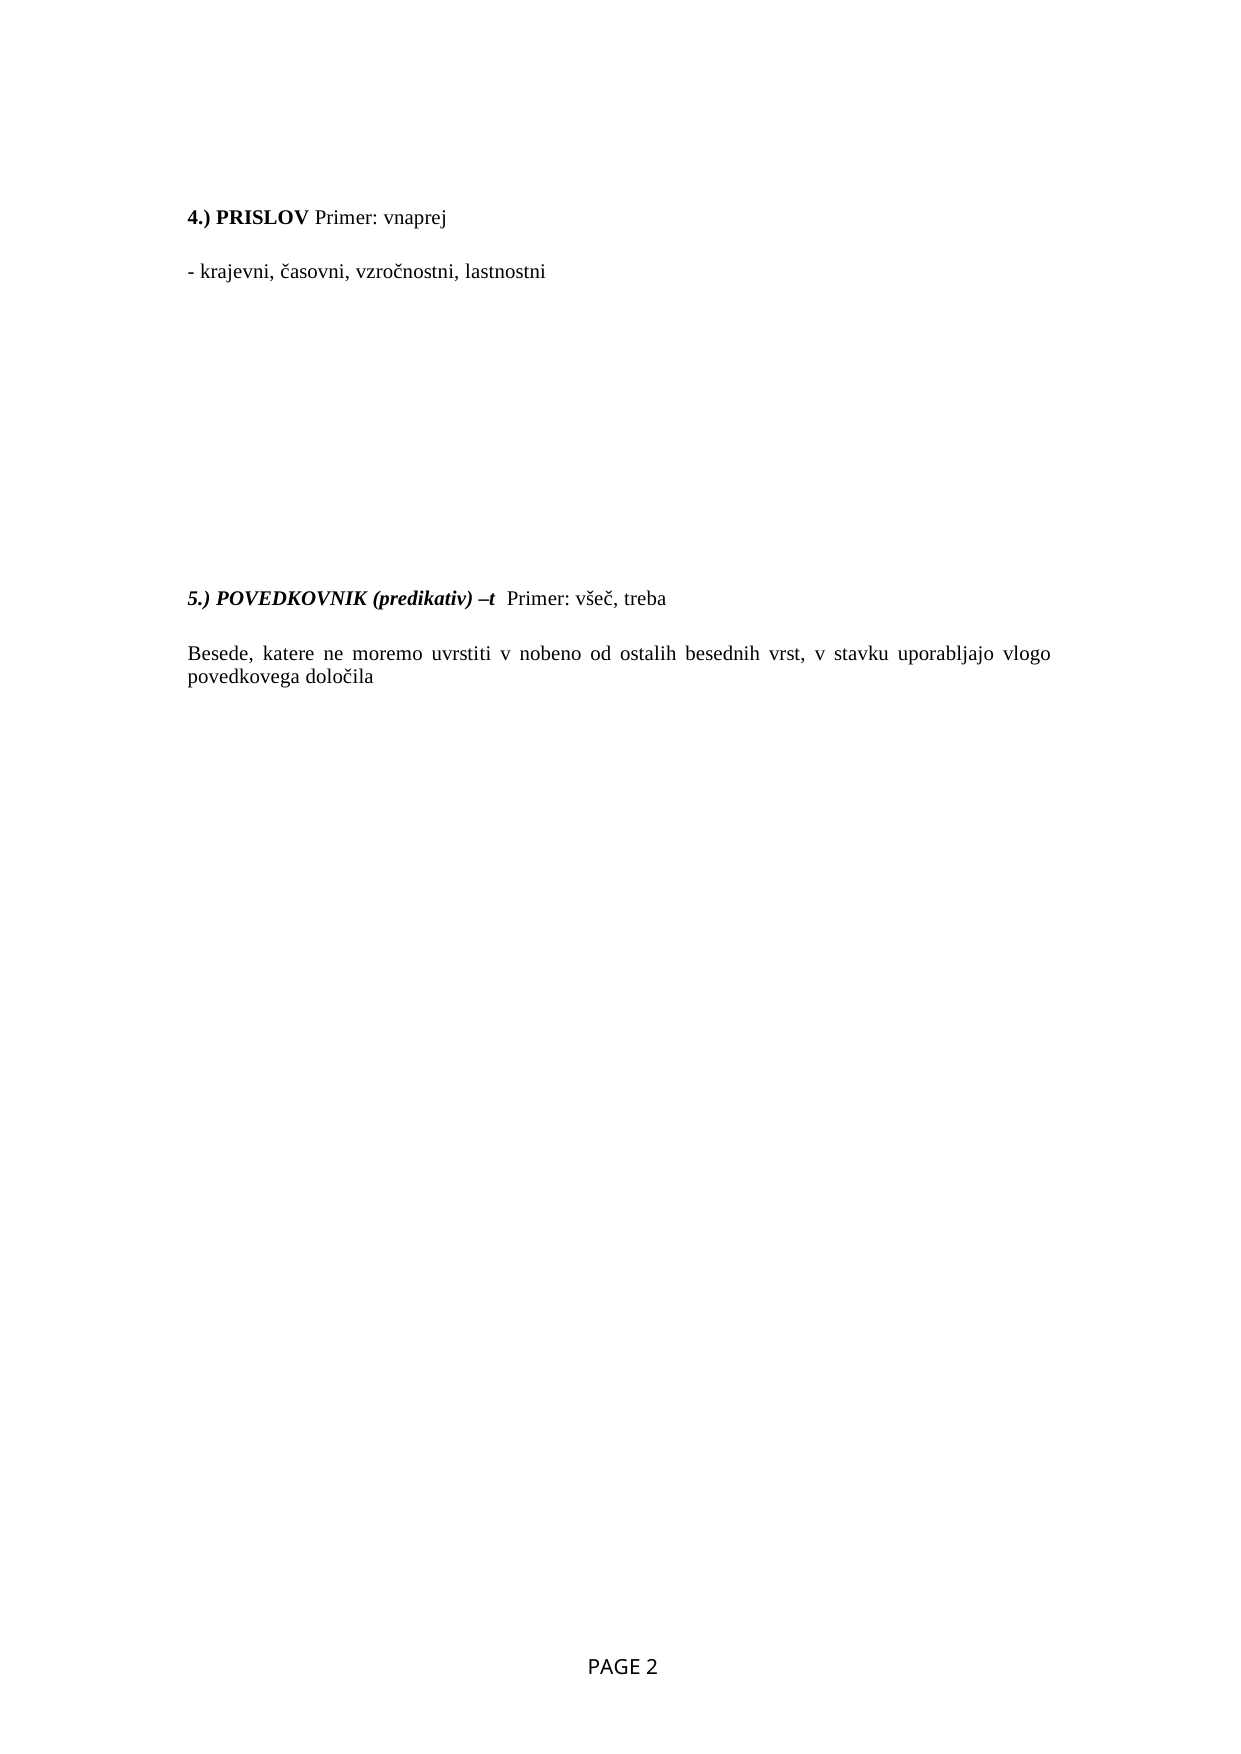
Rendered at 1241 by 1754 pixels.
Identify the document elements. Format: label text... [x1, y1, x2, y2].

text 4.) PRISLOV Primer: vnaprej [187, 204, 1053, 228]
text Besede, katere ne moremo uvrstiti v nobeno od ostalih besednih vrst, v stavku uporabljajo vlogo povedkovega določila [187, 640, 1053, 688]
text 5.) POVEDKOVNIK (predikativ) –t Primer: všeč, treba [187, 586, 1053, 610]
text - krajevni, časovni, vzročnostni, lastnostni [187, 259, 1053, 283]
